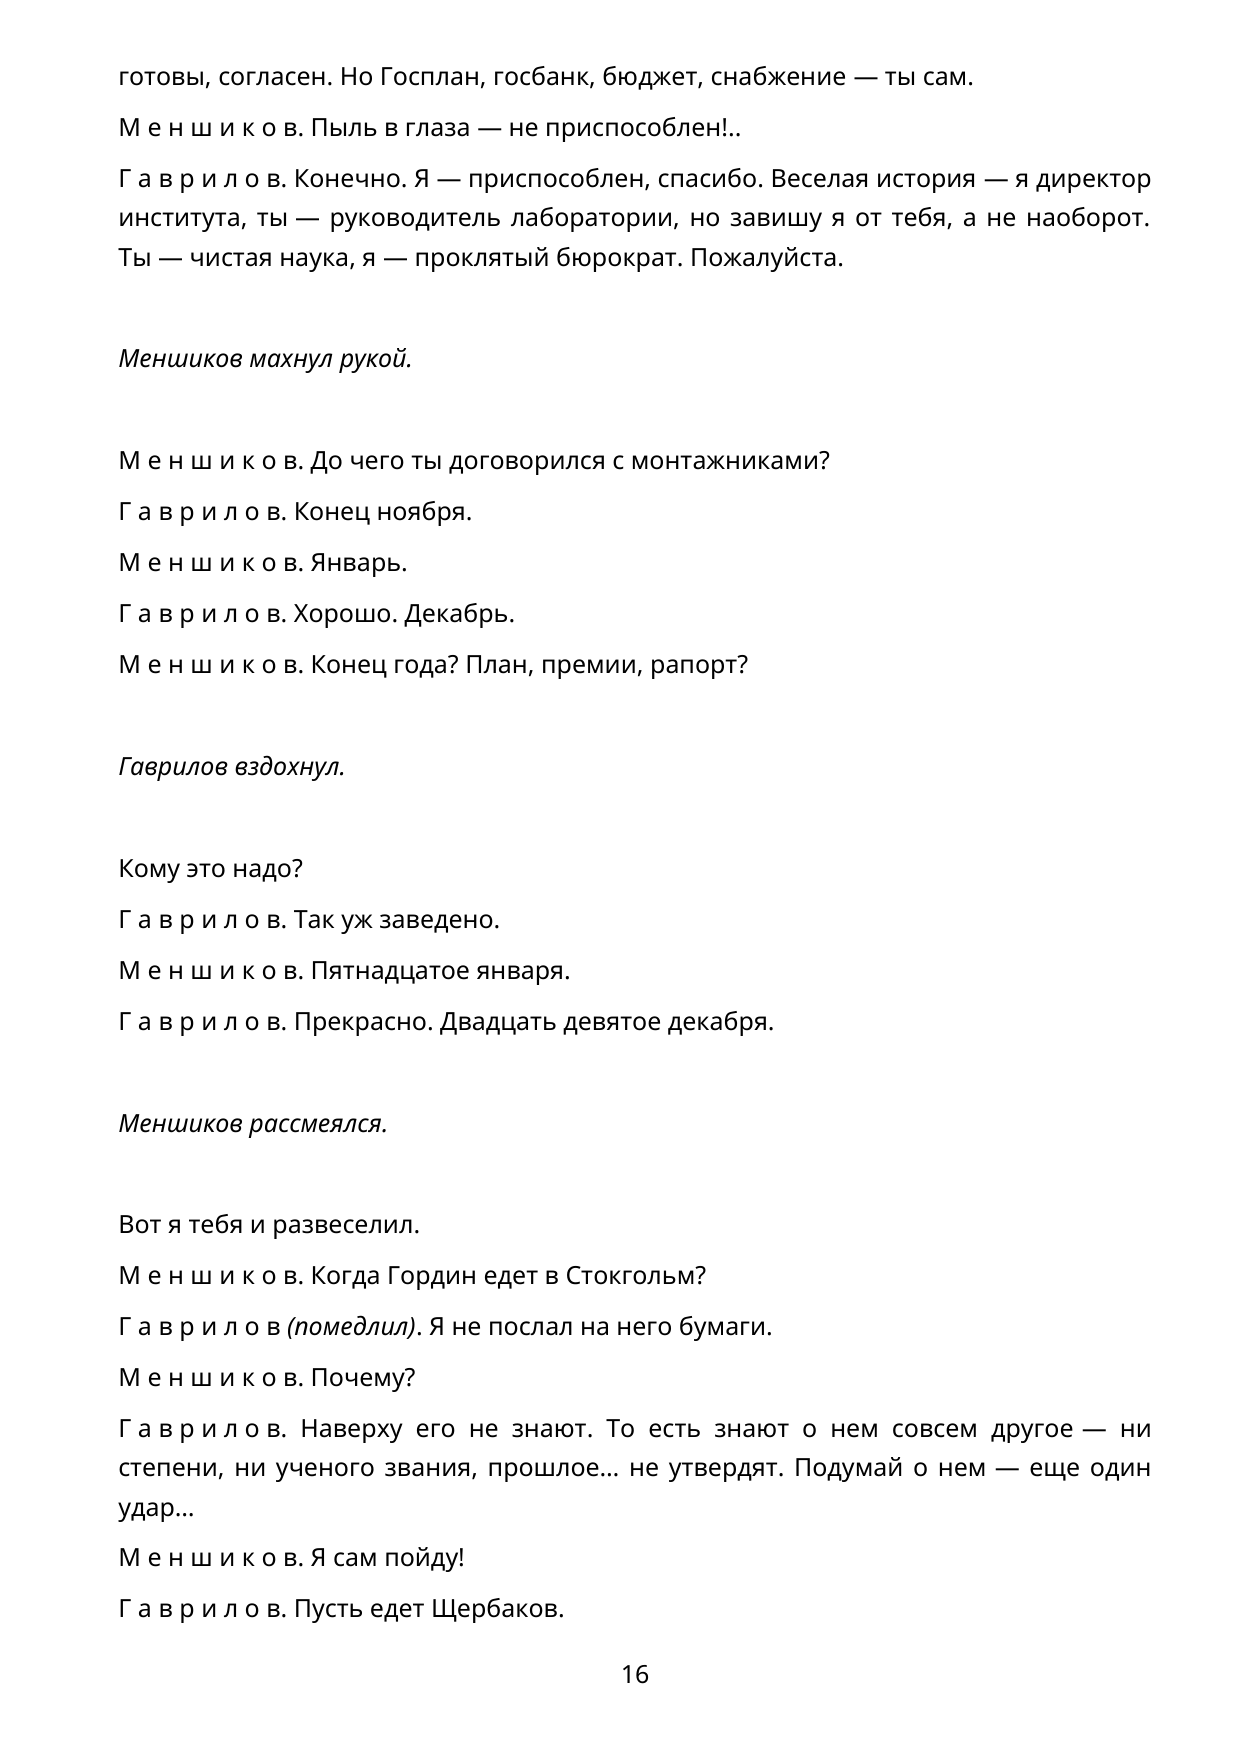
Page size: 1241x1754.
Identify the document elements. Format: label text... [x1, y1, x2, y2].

text Г а в р и л о в. Прекрасно. Двадцать девятое декабря. [118, 1003, 1152, 1037]
text М е н ш и к о в. Почему? [118, 1360, 1152, 1394]
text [118, 59, 1152, 93]
text М е н ш и к о в. Я сам пойду! [118, 1540, 1152, 1574]
text Г а в р и л о в. Конечно. Я — приспособлен, спасибо. Веселая история — я директор института, ты — руководитель лаборатории, но завишу я от тебя, а не наоборот. Ты — чистая наука, я — проклятый бюрократ. Пожалуйста. [118, 161, 1152, 273]
text Г а в р и л о в. Конец ноября. [118, 494, 1152, 528]
text Меншиков рассмеялся. [118, 1105, 1152, 1139]
text М е н ш и к о в. До чего ты договорился с монтажниками? [118, 443, 1152, 477]
text Г а в р и л о в. Хорошо. Декабрь. [118, 596, 1152, 630]
text Гаврилов вздохнул. [118, 749, 1152, 783]
text Кому это надо? [118, 851, 1152, 884]
text М е н ш и к о в. Конец года? План, премии, рапорт? [118, 647, 1152, 681]
text М е н ш и к о в. Январь. [118, 545, 1152, 579]
text Меншиков махнул рукой. [118, 341, 1152, 375]
text М е н ш и к о в. Пятнадцатое января. [118, 952, 1152, 986]
text М е н ш и к о в. Пыль в глаза — не приспособлен!.. [118, 110, 1152, 144]
text Г а в р и л о в. Наверху его не знают. То есть знают о нем совсем другое — ни степени, ни ученого звания, прошлое… не утвердят. Подумай о нем — еще один удар… [118, 1411, 1152, 1523]
text Г а в р и л о в. Пусть едет Щербаков. [118, 1591, 1152, 1625]
text Г а в р и л о в. Так уж заведено. [118, 901, 1152, 936]
text М е н ш и к о в. Когда Гордин едет в Стокгольм? [118, 1258, 1152, 1292]
text Вот я тебя и развеселил. [118, 1207, 1152, 1241]
text Г а в р и л о в (помедлил). Я не послал на него бумаги. [118, 1309, 1152, 1343]
